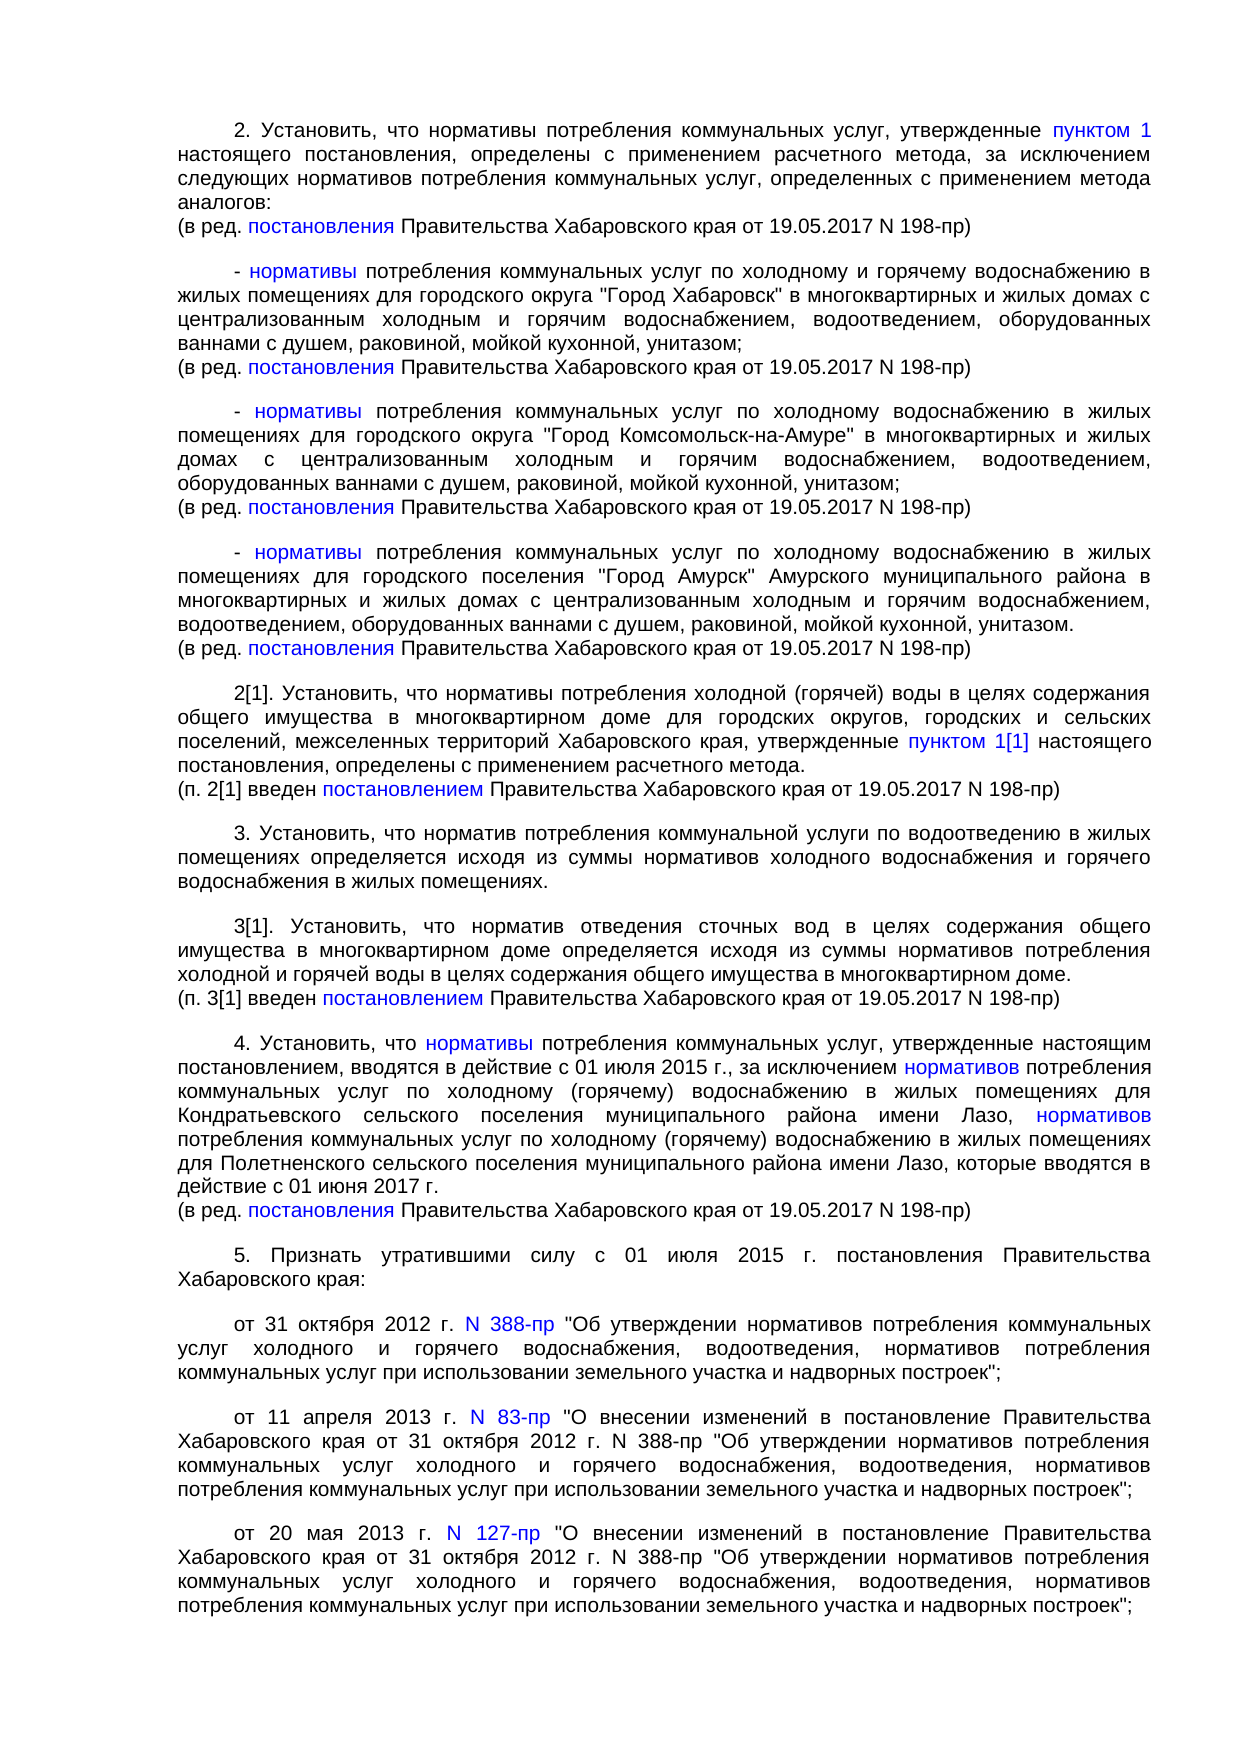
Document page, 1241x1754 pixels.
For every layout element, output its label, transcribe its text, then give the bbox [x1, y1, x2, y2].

text (в ред. постановления Правительства Хабаровского края от 19.05.2017 N 198-пр) [177, 214, 1152, 238]
text (в ред. постановления Правительства Хабаровского края от 19.05.2017 N 198-пр) [177, 636, 1152, 660]
text (в ред. постановления Правительства Хабаровского края от 19.05.2017 N 198-пр) [177, 1198, 1152, 1222]
text от 11 апреля 2013 г. N 83-пр "О внесении изменений в постановление Правительства Хабаровского края от 31 октября 2012 г. N 388-пр "Об утверждении нормативов потребления коммунальных услуг холодного и горячего водоснабжения, водоотведения, нормативов потребления коммунальных услуг при использовании земельного участка и надворных построек"; [177, 1404, 1152, 1500]
text 3[1]. Установить, что норматив отведения сточных вод в целях содержания общего имущества в многоквартирном доме определяется исходя из суммы нормативов потребления холодной и горячей воды в целях содержания общего имущества в многоквартирном доме. [177, 914, 1152, 986]
text 2. Установить, что нормативы потребления коммунальных услуг, утвержденные пунктом 1 настоящего постановления, определены с применением расчетного метода, за исключением следующих нормативов потребления коммунальных услуг, определенных с применением метода аналогов: [177, 118, 1152, 214]
text 3. Установить, что норматив потребления коммунальной услуги по водоотведению в жилых помещениях определяется исходя из суммы нормативов холодного водоснабжения и горячего водоснабжения в жилых помещениях. [177, 821, 1152, 893]
text 2[1]. Установить, что нормативы потребления холодной (горячей) воды в целях содержания общего имущества в многоквартирном доме для городских округов, городских и сельских поселений, межселенных территорий Хабаровского края, утвержденные пунктом 1[1] настоящего постановления, определены с применением расчетного метода. [177, 681, 1152, 776]
text от 31 октября 2012 г. N 388-пр "Об утверждении нормативов потребления коммунальных услуг холодного и горячего водоснабжения, водоотведения, нормативов потребления коммунальных услуг при использовании земельного участка и надворных построек"; [177, 1312, 1152, 1384]
text (п. 3[1] введен постановлением Правительства Хабаровского края от 19.05.2017 N 198-пр) [177, 986, 1152, 1010]
text (п. 2[1] введен постановлением Правительства Хабаровского края от 19.05.2017 N 198-пр) [177, 776, 1152, 800]
text (в ред. постановления Правительства Хабаровского края от 19.05.2017 N 198-пр) [177, 495, 1152, 519]
text - нормативы потребления коммунальных услуг по холодному водоснабжению в жилых помещениях для городского округа "Город Комсомольск-на-Амуре" в многоквартирных и жилых домах с централизованным холодным и горячим водоснабжением, водоотведением, оборудованных ваннами с душем, раковиной, мойкой кухонной, унитазом; [177, 399, 1152, 495]
text 4. Установить, что нормативы потребления коммунальных услуг, утвержденные настоящим постановлением, вводятся в действие с 01 июля 2015 г., за исключением нормативов потребления коммунальных услуг по холодному (горячему) водоснабжению в жилых помещениях для Кондратьевского сельского поселения муниципального района имени Лазо, нормативов потребления коммунальных услуг по холодному (горячему) водоснабжению в жилых помещениях для Полетненского сельского поселения муниципального района имени Лазо, которые вводятся в действие с 01 июня 2017 г. [177, 1031, 1152, 1198]
text 5. Признать утратившими силу с 01 июля 2015 г. постановления Правительства Хабаровского края: [177, 1243, 1152, 1291]
text - нормативы потребления коммунальных услуг по холодному водоснабжению в жилых помещениях для городского поселения "Город Амурск" Амурского муниципального района в многоквартирных и жилых домах с централизованным холодным и горячим водоснабжением, водоотведением, оборудованных ваннами с душем, раковиной, мойкой кухонной, унитазом. [177, 540, 1152, 636]
text - нормативы потребления коммунальных услуг по холодному и горячему водоснабжению в жилых помещениях для городского округа "Город Хабаровск" в многоквартирных и жилых домах с централизованным холодным и горячим водоснабжением, водоотведением, оборудованных ваннами с душем, раковиной, мойкой кухонной, унитазом; [177, 259, 1152, 354]
text от 20 мая 2013 г. N 127-пр "О внесении изменений в постановление Правительства Хабаровского края от 31 октября 2012 г. N 388-пр "Об утверждении нормативов потребления коммунальных услуг холодного и горячего водоснабжения, водоотведения, нормативов потребления коммунальных услуг при использовании земельного участка и надворных построек"; [177, 1521, 1152, 1617]
text (в ред. постановления Правительства Хабаровского края от 19.05.2017 N 198-пр) [177, 354, 1152, 378]
